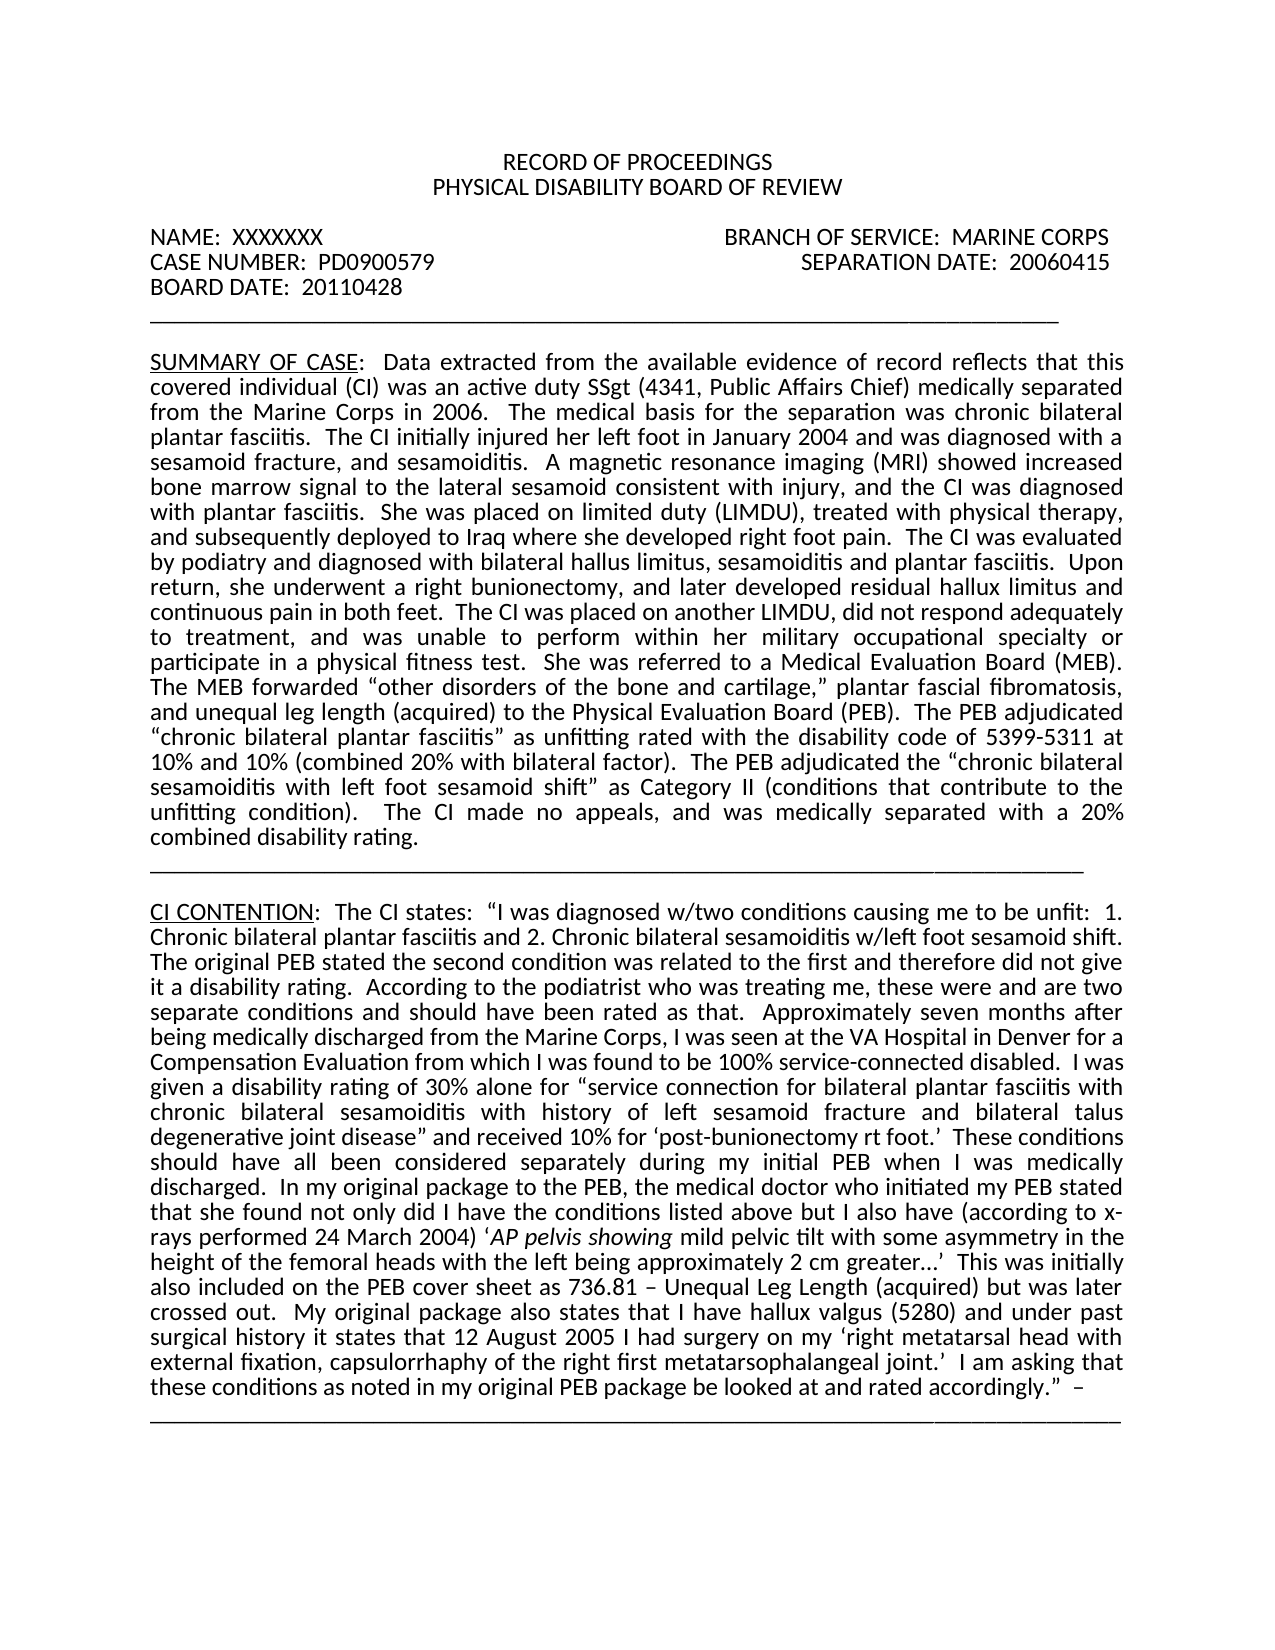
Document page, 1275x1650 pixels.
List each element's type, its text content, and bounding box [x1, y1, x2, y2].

text ______________________________________________________________________________ [150, 1400, 1125, 1425]
text BOARD DATE: 20110428 [150, 275, 1125, 300]
text CI CONTENTION: The CI states: “I was diagnosed w/two conditions causing me to be unfit: 1. Chronic bilateral plantar fasciitis and 2. Chronic bilateral sesamoiditis w/left foot sesamoid shift. The original PEB stated the second condition was related to the first and therefore did not give it a disability rating. According to the podiatrist who was treating me, these were and are two separate conditions and should have been rated as that. Approximately seven months after being medically discharged from the Marine Corps, I was seen at the VA Hospital in Denver for a Compensation Evaluation from which I was found to be 100% service-connected disabled. I was given a disability rating of 30% alone for “service connection for bilateral plantar fasciitis with chronic bilateral sesamoiditis with history of left sesamoid fracture and bilateral talus degenerative joint disease” and received 10% for ‘post-bunionectomy rt foot.’ These conditions should have all been considered separately during my initial PEB when I was medically discharged. In my original package to the PEB, the medical doctor who initiated my PEB stated that she found not only did I have the conditions listed above but I also have (according to x-rays performed 24 March 2004) ‘AP pelvis showing mild pelvic tilt with some asymmetry in the height of the femoral heads with the left being approximately 2 cm greater…’ This was initially also included on the PEB cover sheet as 736.81 – Unequal Leg Length (acquired) but was later crossed out. My original package also states that I have hallux valgus (5280) and under past surgical history it states that 12 August 2005 I had surgery on my ‘right metatarsal head with external fixation, capsulorrhaphy of the right first metatarsophalangeal joint.’ I am asking that these conditions as noted in my original PEB package be looked at and rated accordingly.” – [150, 900, 1125, 1400]
text _________________________________________________________________________ [150, 300, 1125, 325]
text SUMMARY OF CASE: Data extracted from the available evidence of record reflects that this covered individual (CI) was an active duty SSgt (4341, Public Affairs Chief) medically separated from the Marine Corps in 2006. The medical basis for the separation was chronic bilateral plantar fasciitis. The CI initially injured her left foot in January 2004 and was diagnosed with a sesamoid fracture, and sesamoiditis. A magnetic resonance imaging (MRI) showed increased bone marrow signal to the lateral sesamoid consistent with injury, and the CI was diagnosed with plantar fasciitis. She was placed on limited duty (LIMDU), treated with physical therapy, and subsequently deployed to Iraq where she developed right foot pain. The CI was evaluated by podiatry and diagnosed with bilateral hallus limitus, sesamoiditis and plantar fasciitis. Upon return, she underwent a right bunionectomy, and later developed residual hallux limitus and continuous pain in both feet. The CI was placed on another LIMDU, did not respond adequately to treatment, and was unable to perform within her military occupational specialty or participate in a physical fitness test. She was referred to a Medical Evaluation Board (MEB). The MEB forwarded “other disorders of the bone and cartilage,” plantar fascial fibromatosis, and unequal leg length (acquired) to the Physical Evaluation Board (PEB). The PEB adjudicated “chronic bilateral plantar fasciitis” as unfitting rated with the disability code of 5399-5311 at 10% and 10% (combined 20% with bilateral factor). The PEB adjudicated the “chronic bilateral sesamoiditis with left foot sesamoid shift” as Category II (conditions that contribute to the unfitting condition). The CI made no appeals, and was medically separated with a 20% combined disability rating. [150, 350, 1125, 850]
text ___________________________________________________________________________ [150, 850, 1125, 875]
text NAME: XXXXXXX BrANCH OF SERVICE: mARINE CORPS [150, 225, 1125, 250]
text PHYSICAL DISABILITY BOARD OF REVIEW [150, 175, 1125, 200]
text CASE NUMBER: PD0900579 SEPARATION DATE: 20060415 [150, 250, 1219, 275]
text RECORD OF PROCEEDINGS [150, 150, 1125, 175]
